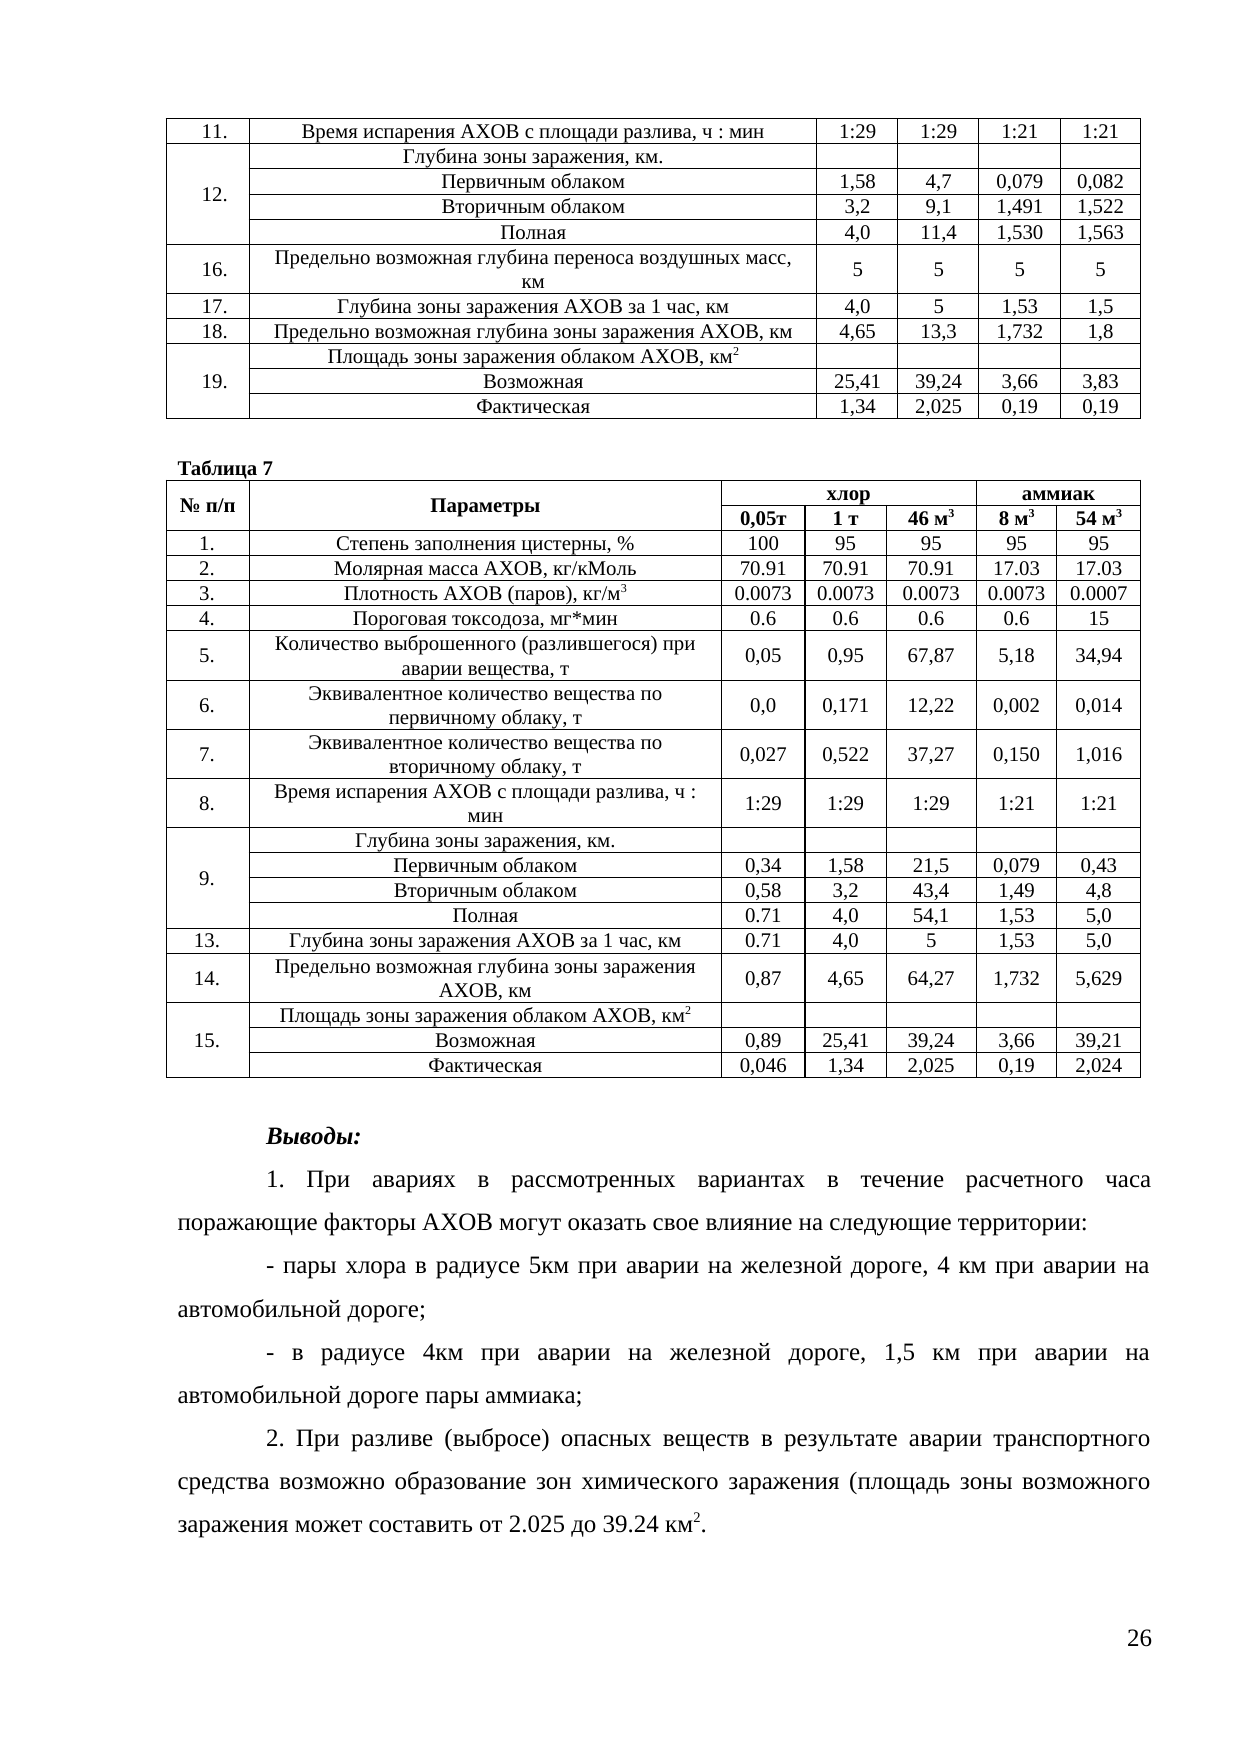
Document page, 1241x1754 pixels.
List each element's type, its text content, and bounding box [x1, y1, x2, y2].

table_cell 39,21 [1057, 1028, 1140, 1052]
table_cell 0,082 [1061, 169, 1140, 193]
table_cell 25,41 [806, 1028, 886, 1052]
table_cell Время испарения АХОВ с площади разлива, ч : мин [250, 779, 721, 827]
table_cell 5 [887, 929, 976, 952]
table_cell 1:21 [977, 779, 1056, 827]
table_cell 3,2 [817, 195, 897, 218]
table_header Параметры [250, 481, 721, 530]
table_cell 2,025 [898, 394, 978, 418]
table_cell 15 [1057, 606, 1140, 630]
table_cell 5 [898, 294, 978, 318]
table_cell 3,66 [979, 369, 1060, 393]
table_cell [722, 828, 804, 852]
table_cell Глубина зоны заражения, км. [250, 828, 721, 852]
table_cell Глубина зоны заражения, км. [250, 144, 816, 168]
table_cell Количество выброшенного (разлившегося) при аварии вещества, т [250, 631, 721, 679]
table_cell [167, 929, 249, 952]
table_cell 1,491 [979, 195, 1060, 218]
table_cell 3,66 [977, 1028, 1056, 1052]
text 2. При разливе (выбросе) опасных веществ в результате аварии транспортного средства возможно образование зон химического заражения (площадь зоны возможного заражения может составить от 2.025 до 39.24 км2. [177, 1423, 1152, 1538]
table_cell 5 [979, 245, 1060, 293]
table_cell 0,079 [977, 853, 1056, 877]
table_cell Площадь зоны заражения облаком АХОВ, км2 [250, 1003, 721, 1027]
table_cell 1,522 [1061, 195, 1140, 218]
table_cell 1:29 [887, 779, 976, 827]
table_cell Предельно возможная глубина зоны заражения АХОВ, км [250, 319, 816, 343]
table_cell 1 т [806, 506, 886, 530]
table_cell Глубина зоны заражения АХОВ за 1 час, км [250, 929, 721, 952]
table_cell 13,3 [898, 319, 978, 343]
table_cell [1057, 828, 1140, 852]
table_cell 2,025 [887, 1053, 976, 1077]
table_cell 95 [1057, 531, 1140, 555]
table_cell Предельно возможная глубина зоны заражения АХОВ, км [250, 954, 721, 1002]
table_cell 0,522 [806, 730, 886, 778]
table_cell 0.6 [977, 606, 1056, 630]
table_cell 0,171 [806, 681, 886, 729]
table_cell 1,732 [979, 319, 1060, 343]
table_cell 17.03 [1057, 556, 1140, 580]
table_cell Глубина зоны заражения АХОВ за 1 час, км [250, 294, 816, 318]
table_cell 1,53 [977, 903, 1056, 927]
table_cell Возможная [250, 369, 816, 393]
table_cell 0,05т [722, 506, 804, 530]
table_cell 70.91 [887, 556, 976, 580]
table_cell 4,0 [806, 929, 886, 952]
table_cell 4,0 [817, 294, 897, 318]
table_cell 1,53 [977, 929, 1056, 952]
table_cell 1,58 [817, 169, 897, 193]
table_cell 0.0073 [977, 581, 1056, 605]
table_cell 70.91 [722, 556, 804, 580]
table_cell 9,1 [898, 195, 978, 218]
table_cell 5,629 [1057, 954, 1140, 1002]
table_cell 0,079 [979, 169, 1060, 193]
table_cell 4,0 [817, 220, 897, 244]
table_header хлор [722, 481, 976, 505]
table_cell 0.0073 [806, 581, 886, 605]
table_cell [817, 344, 897, 368]
table_cell 3,83 [1061, 369, 1140, 393]
table_cell [979, 144, 1060, 168]
table_cell Первичным облаком [250, 853, 721, 877]
table_cell 0,19 [979, 394, 1060, 418]
table_cell [1057, 1003, 1140, 1027]
table_cell 11,4 [898, 220, 978, 244]
table_cell [898, 144, 978, 168]
table_cell 1:21 [1061, 119, 1140, 143]
table_cell Степень заполнения цистерны, % [250, 531, 721, 555]
table_cell 0,19 [977, 1053, 1056, 1077]
table_cell 34,94 [1057, 631, 1140, 679]
table_cell 0,19 [1061, 394, 1140, 418]
table_cell 1:29 [722, 779, 804, 827]
table_cell 5 [898, 245, 978, 293]
table_cell 0,014 [1057, 681, 1140, 729]
text Выводы: [177, 1121, 1152, 1150]
table_cell [167, 954, 249, 1002]
table_header аммиак [977, 481, 1140, 505]
table_cell 39,24 [887, 1028, 976, 1052]
table_cell [817, 144, 897, 168]
table_cell 4,65 [806, 954, 886, 1002]
table_cell 0.6 [806, 606, 886, 630]
table_cell 5,0 [1057, 903, 1140, 927]
table_cell 0,95 [806, 631, 886, 679]
table_cell [167, 606, 249, 630]
table_cell [167, 1003, 249, 1077]
table_cell [1061, 144, 1140, 168]
table_cell 0.6 [722, 606, 804, 630]
table_cell 1:29 [806, 779, 886, 827]
table_cell 1,563 [1061, 220, 1140, 244]
table_cell [979, 344, 1060, 368]
table_cell Возможная [250, 1028, 721, 1052]
table_cell 0,87 [722, 954, 804, 1002]
table_cell 0,43 [1057, 853, 1140, 877]
table_cell 95 [806, 531, 886, 555]
table_cell 0.0007 [1057, 581, 1140, 605]
text - в радиусе 4км при аварии на железной дороге, 1,5 км при аварии на автомобильной дороге пары аммиака; [177, 1337, 1152, 1409]
table_cell Вторичным облаком [250, 195, 816, 218]
table_cell 0.0073 [722, 581, 804, 605]
table_cell [167, 319, 249, 343]
table_cell 0,150 [977, 730, 1056, 778]
table_cell 2,024 [1057, 1053, 1140, 1077]
table_cell 67,87 [887, 631, 976, 679]
table_cell [167, 556, 249, 580]
table_cell Фактическая [250, 1053, 721, 1077]
table_cell 54,1 [887, 903, 976, 927]
table_cell Время испарения АХОВ с площади разлива, ч : мин [250, 119, 816, 143]
table_cell Фактическая [250, 394, 816, 418]
table_cell 1,8 [1061, 319, 1140, 343]
table_cell 5,0 [1057, 929, 1140, 952]
table_cell 0.0073 [887, 581, 976, 605]
table_cell 95 [977, 531, 1056, 555]
table_cell 5 [1061, 245, 1140, 293]
table_cell [722, 1003, 804, 1027]
table_cell 0,89 [722, 1028, 804, 1052]
table_cell 1:29 [817, 119, 897, 143]
table_cell [167, 828, 249, 927]
table_cell 5 [817, 245, 897, 293]
table_cell Плотность АХОВ (паров), кг/м3 [250, 581, 721, 605]
table_cell 1,5 [1061, 294, 1140, 318]
table_cell 39,24 [898, 369, 978, 393]
table_cell Эквивалентное количество вещества по первичному облаку, т [250, 681, 721, 729]
table_cell 1:29 [898, 119, 978, 143]
table_cell 4,8 [1057, 878, 1140, 902]
table_cell [167, 631, 249, 679]
table_cell 25,41 [817, 369, 897, 393]
table_cell 46 м3 [887, 506, 976, 530]
table_cell [167, 119, 249, 143]
table_cell 0,027 [722, 730, 804, 778]
table_cell [167, 245, 249, 293]
table_cell Вторичным облаком [250, 878, 721, 902]
table_header № п/п [167, 481, 249, 530]
table_cell Пороговая токсодоза, мг*мин [250, 606, 721, 630]
table_cell 1,016 [1057, 730, 1140, 778]
table_cell 0,002 [977, 681, 1056, 729]
table_cell 4,0 [806, 903, 886, 927]
table_cell 0,046 [722, 1053, 804, 1077]
table_cell Эквивалентное количество вещества по вторичному облаку, т [250, 730, 721, 778]
table_cell [887, 828, 976, 852]
table_cell 0.6 [887, 606, 976, 630]
table_cell Первичным облаком [250, 169, 816, 193]
table_cell 1,34 [817, 394, 897, 418]
table_cell 8 м3 [977, 506, 1056, 530]
table_cell 100 [722, 531, 804, 555]
table_cell 43,4 [887, 878, 976, 902]
table_cell [167, 730, 249, 778]
table_cell Полная [250, 220, 816, 244]
table_cell 37,27 [887, 730, 976, 778]
table_cell [806, 828, 886, 852]
text 1. При авариях в рассмотренных вариантах в течение расчетного часа поражающие факторы АХОВ могут оказать свое влияние на следующие территории: [177, 1164, 1152, 1236]
table_cell 0,58 [722, 878, 804, 902]
table_cell Молярная масса АХОВ, кг/кМоль [250, 556, 721, 580]
table_cell 4,65 [817, 319, 897, 343]
text - пары хлора в радиусе 5км при аварии на железной дороге, 4 км при аварии на автомобильной дороге; [177, 1251, 1152, 1322]
table_cell Полная [250, 903, 721, 927]
table_cell 1,53 [979, 294, 1060, 318]
table_cell [977, 828, 1056, 852]
table_cell [898, 344, 978, 368]
table_cell 1:21 [1057, 779, 1140, 827]
table_cell 1,49 [977, 878, 1056, 902]
table_cell [977, 1003, 1056, 1027]
table_cell 64,27 [887, 954, 976, 1002]
table_cell 1,58 [806, 853, 886, 877]
table_cell [806, 1003, 886, 1027]
table_cell 1:21 [979, 119, 1060, 143]
table_cell 4,7 [898, 169, 978, 193]
table_cell [167, 531, 249, 555]
table_cell 1,732 [977, 954, 1056, 1002]
table_cell 70.91 [806, 556, 886, 580]
table_cell [167, 581, 249, 605]
table_cell 1,530 [979, 220, 1060, 244]
table_cell 3,2 [806, 878, 886, 902]
table_cell [167, 294, 249, 318]
table_cell 0,0 [722, 681, 804, 729]
table_cell 21,5 [887, 853, 976, 877]
table_cell 12,22 [887, 681, 976, 729]
table_cell [1061, 344, 1140, 368]
table_cell Предельно возможная глубина переноса воздушных масс, км [250, 245, 816, 293]
table_cell 5,18 [977, 631, 1056, 679]
table_cell [167, 144, 249, 244]
table_cell [167, 344, 249, 418]
table_cell 17.03 [977, 556, 1056, 580]
table_cell 0.71 [722, 929, 804, 952]
table_cell 0,05 [722, 631, 804, 679]
table_cell [167, 779, 249, 827]
table_cell 0.71 [722, 903, 804, 927]
table_cell 54 м3 [1057, 506, 1140, 530]
table_cell 0,34 [722, 853, 804, 877]
table_cell 1,34 [806, 1053, 886, 1077]
table_cell [887, 1003, 976, 1027]
table_cell Площадь зоны заражения облаком АХОВ, км2 [250, 344, 816, 368]
table_cell [167, 681, 249, 729]
table_cell 95 [887, 531, 976, 555]
